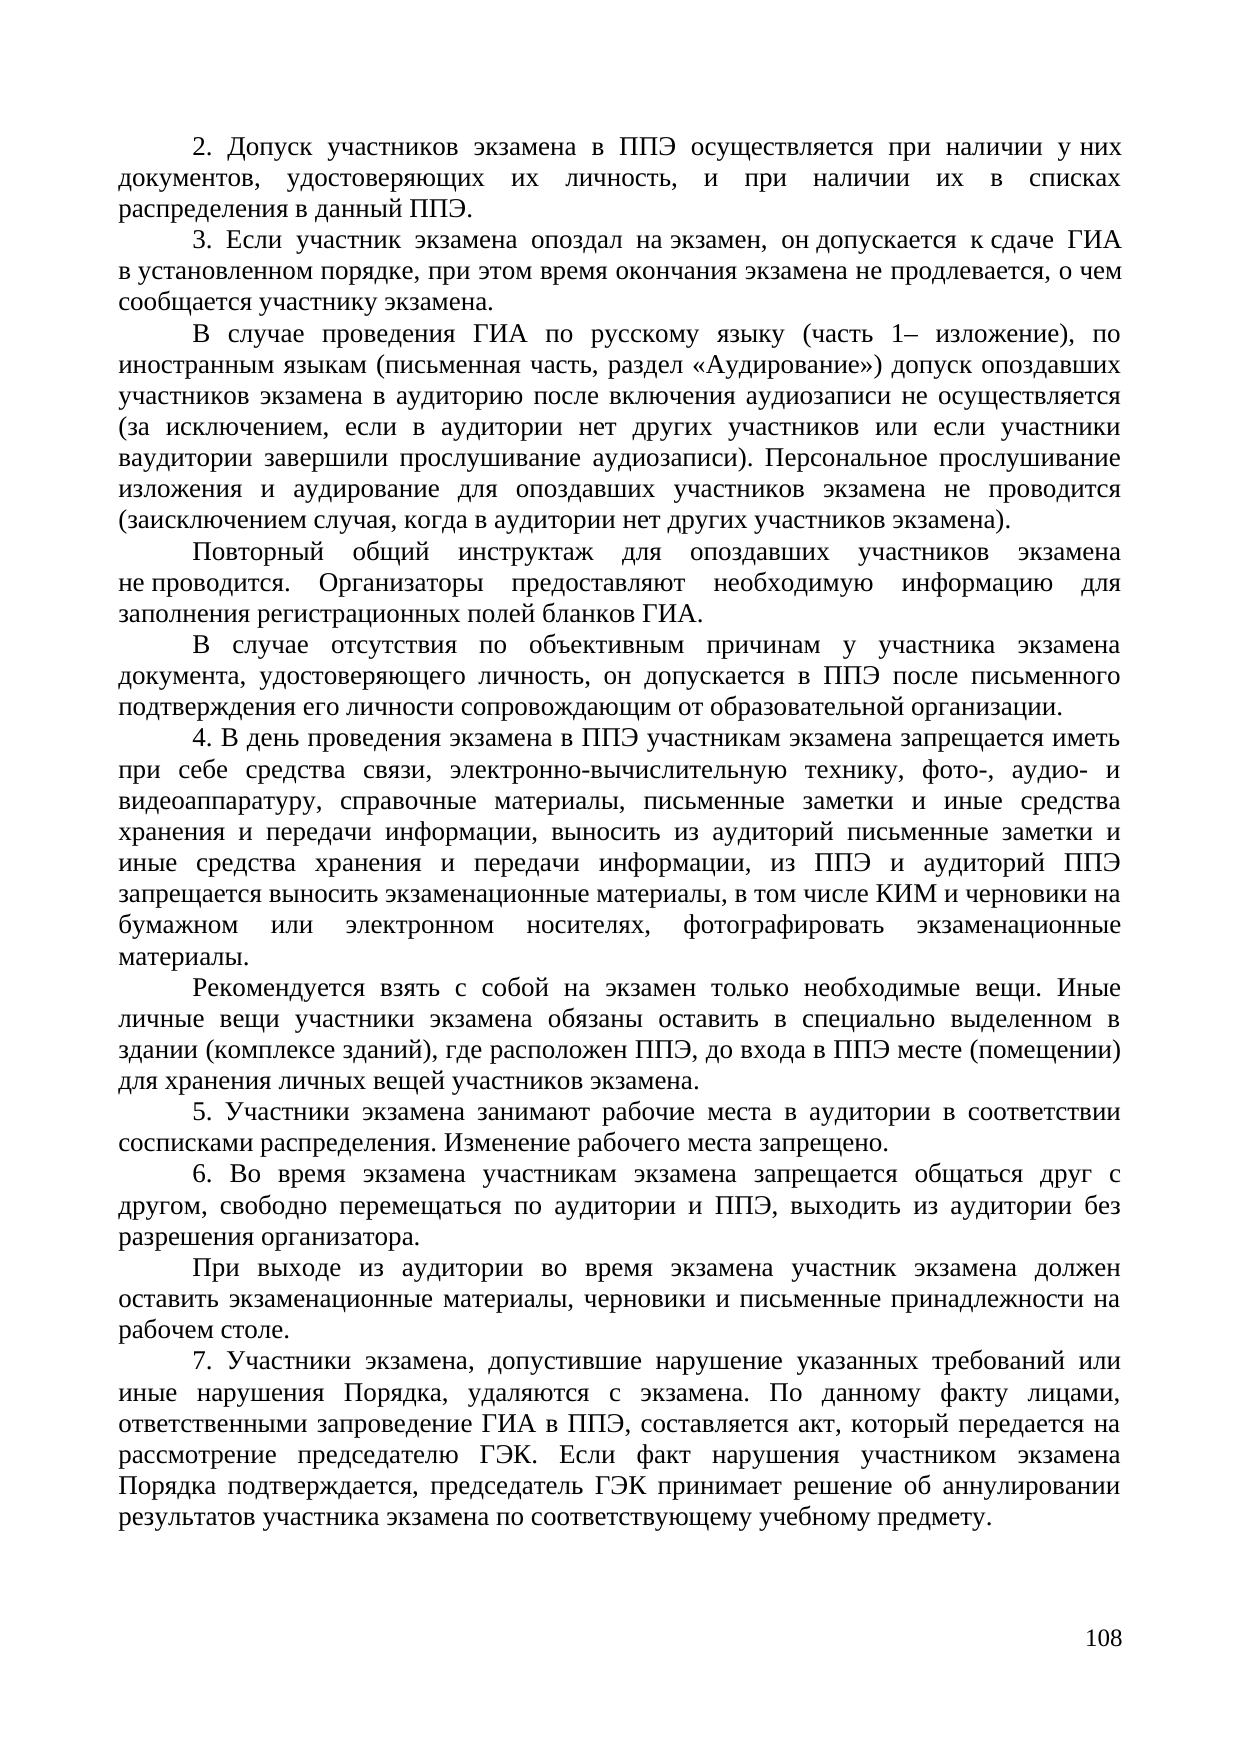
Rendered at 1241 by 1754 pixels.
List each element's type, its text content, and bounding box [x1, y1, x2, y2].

text 5. Участники экзамена занимают рабочие места в аудитории в соответствии сосписками распределения. Изменение рабочего места запрещено. [118, 1095, 1122, 1158]
text Повторный общий инструктаж для опоздавших участников экзамена не проводится. Организаторы предоставляют необходимую информацию для заполнения регистрационных полей бланков ГИА. [118, 535, 1122, 628]
text Рекомендуется взять с собой на экзамен только необходимые вещи. Иные личные вещи участники экзамена обязаны оставить в специально выделенном в здании (комплексе зданий), где расположен ППЭ, до входа в ППЭ месте (помещении) для хранения личных вещей участников экзамена. [118, 971, 1122, 1095]
text 4. В день проведения экзамена в ППЭ участникам экзамена запрещается иметь при себе средства связи, электронно-вычислительную технику, фото-, аудио- и видеоаппаратуру, справочные материалы, письменные заметки и иные средства хранения и передачи информации, выносить из аудиторий письменные заметки и иные средства хранения и передачи информации, из ППЭ и аудиторий ППЭ запрещается выносить экзаменационные материалы, в том числе КИМ и черновики на бумажном или электронном носителях, фотографировать экзаменационные материалы. [118, 722, 1122, 971]
text 2. Допуск участников экзамена в ППЭ осуществляется при наличии у них документов, удостоверяющих их личность, и при наличии их в списках распределения в данный ППЭ. [118, 130, 1122, 223]
text 3. Если участник экзамена опоздал на экзамен, он допускается к сдаче ГИА в установленном порядке, при этом время окончания экзамена не продлевается, о чем сообщается участнику экзамена. [118, 223, 1122, 317]
text 7. Участники экзамена, допустившие нарушение указанных требований или иные нарушения Порядка, удаляются с экзамена. По данному факту лицами, ответственными запроведение ГИА в ППЭ, составляется акт, который передается на рассмотрение председателю ГЭК. Если факт нарушения участником экзамена Порядка подтверждается, председатель ГЭК принимает решение об аннулировании результатов участника экзамена по соответствующему учебному предмету. [118, 1344, 1122, 1531]
text При выходе из аудитории во время экзамена участник экзамена должен оставить экзаменационные материалы, черновики и письменные принадлежности на рабочем столе. [118, 1251, 1122, 1344]
text 6. Во время экзамена участникам экзамена запрещается общаться друг с другом, свободно перемещаться по аудитории и ППЭ, выходить из аудитории без разрешения организатора. [118, 1158, 1122, 1251]
text В случае отсутствия по объективным причинам у участника экзамена документа, удостоверяющего личность, он допускается в ППЭ после письменного подтверждения его личности сопровождающим от образовательной организации. [118, 628, 1122, 722]
text В случае проведения ГИА по русскому языку (часть 1– изложение), по иностранным языкам (письменная часть, раздел «Аудирование») допуск опоздавших участников экзамена в аудиторию после включения аудиозаписи не осуществляется (за исключением, если в аудитории нет других участников или если участники ваудитории завершили прослушивание аудиозаписи). Персональное прослушивание изложения и аудирование для опоздавших участников экзамена не проводится (заисключением случая, когда в аудитории нет других участников экзамена). [118, 317, 1122, 535]
